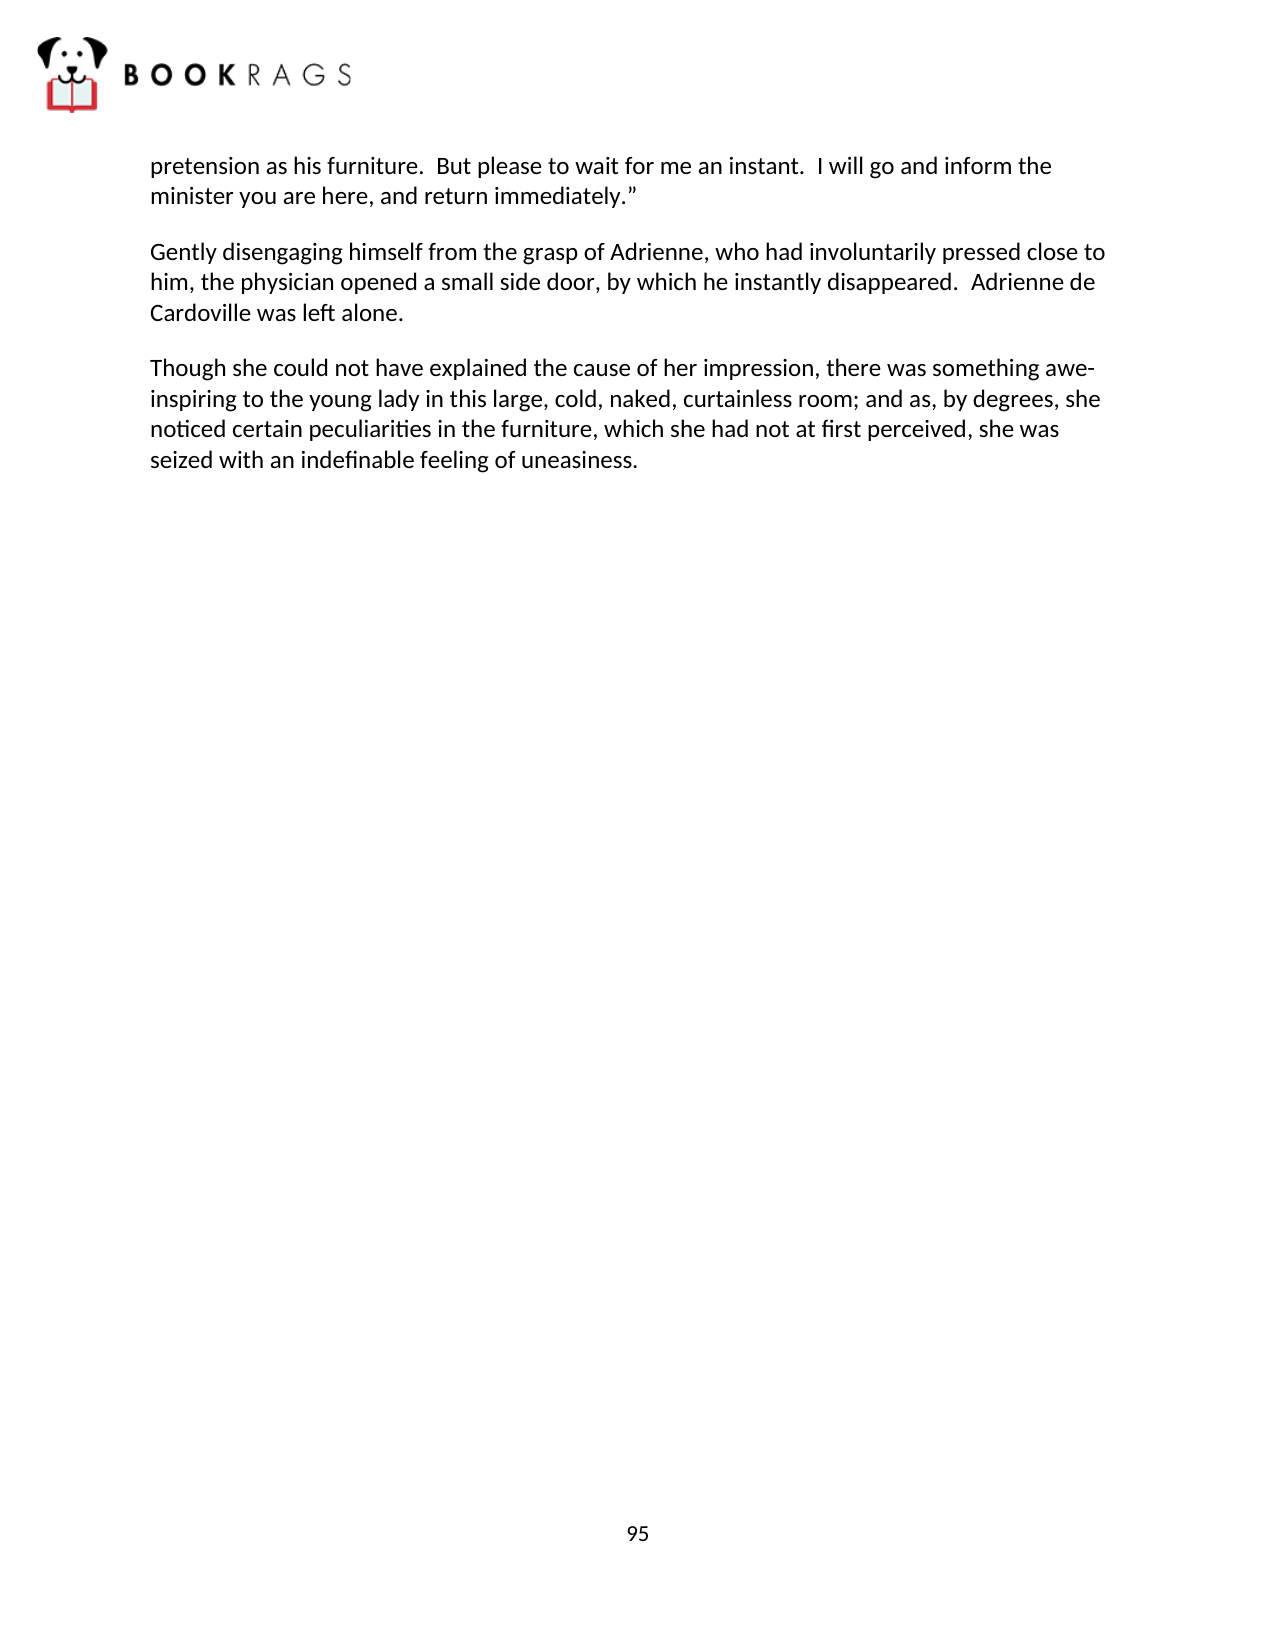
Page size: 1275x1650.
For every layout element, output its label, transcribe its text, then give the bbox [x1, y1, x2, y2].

picture [37, 37, 351, 113]
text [150, 150, 1125, 211]
text Gently disengaging himself from the grasp of Adrienne, who had involuntarily pressed close to him, the physician opened a small side door, by which he instantly disappeared. Adrienne de Cardoville was left alone. [150, 236, 1125, 328]
text Though she could not have explained the cause of her impression, there was something awe-inspiring to the young lady in this large, cold, naked, curtainless room; and as, by degrees, she noticed certain peculiarities in the furniture, which she had not at first perceived, she was seized with an indefinable feeling of uneasiness. [150, 353, 1125, 475]
